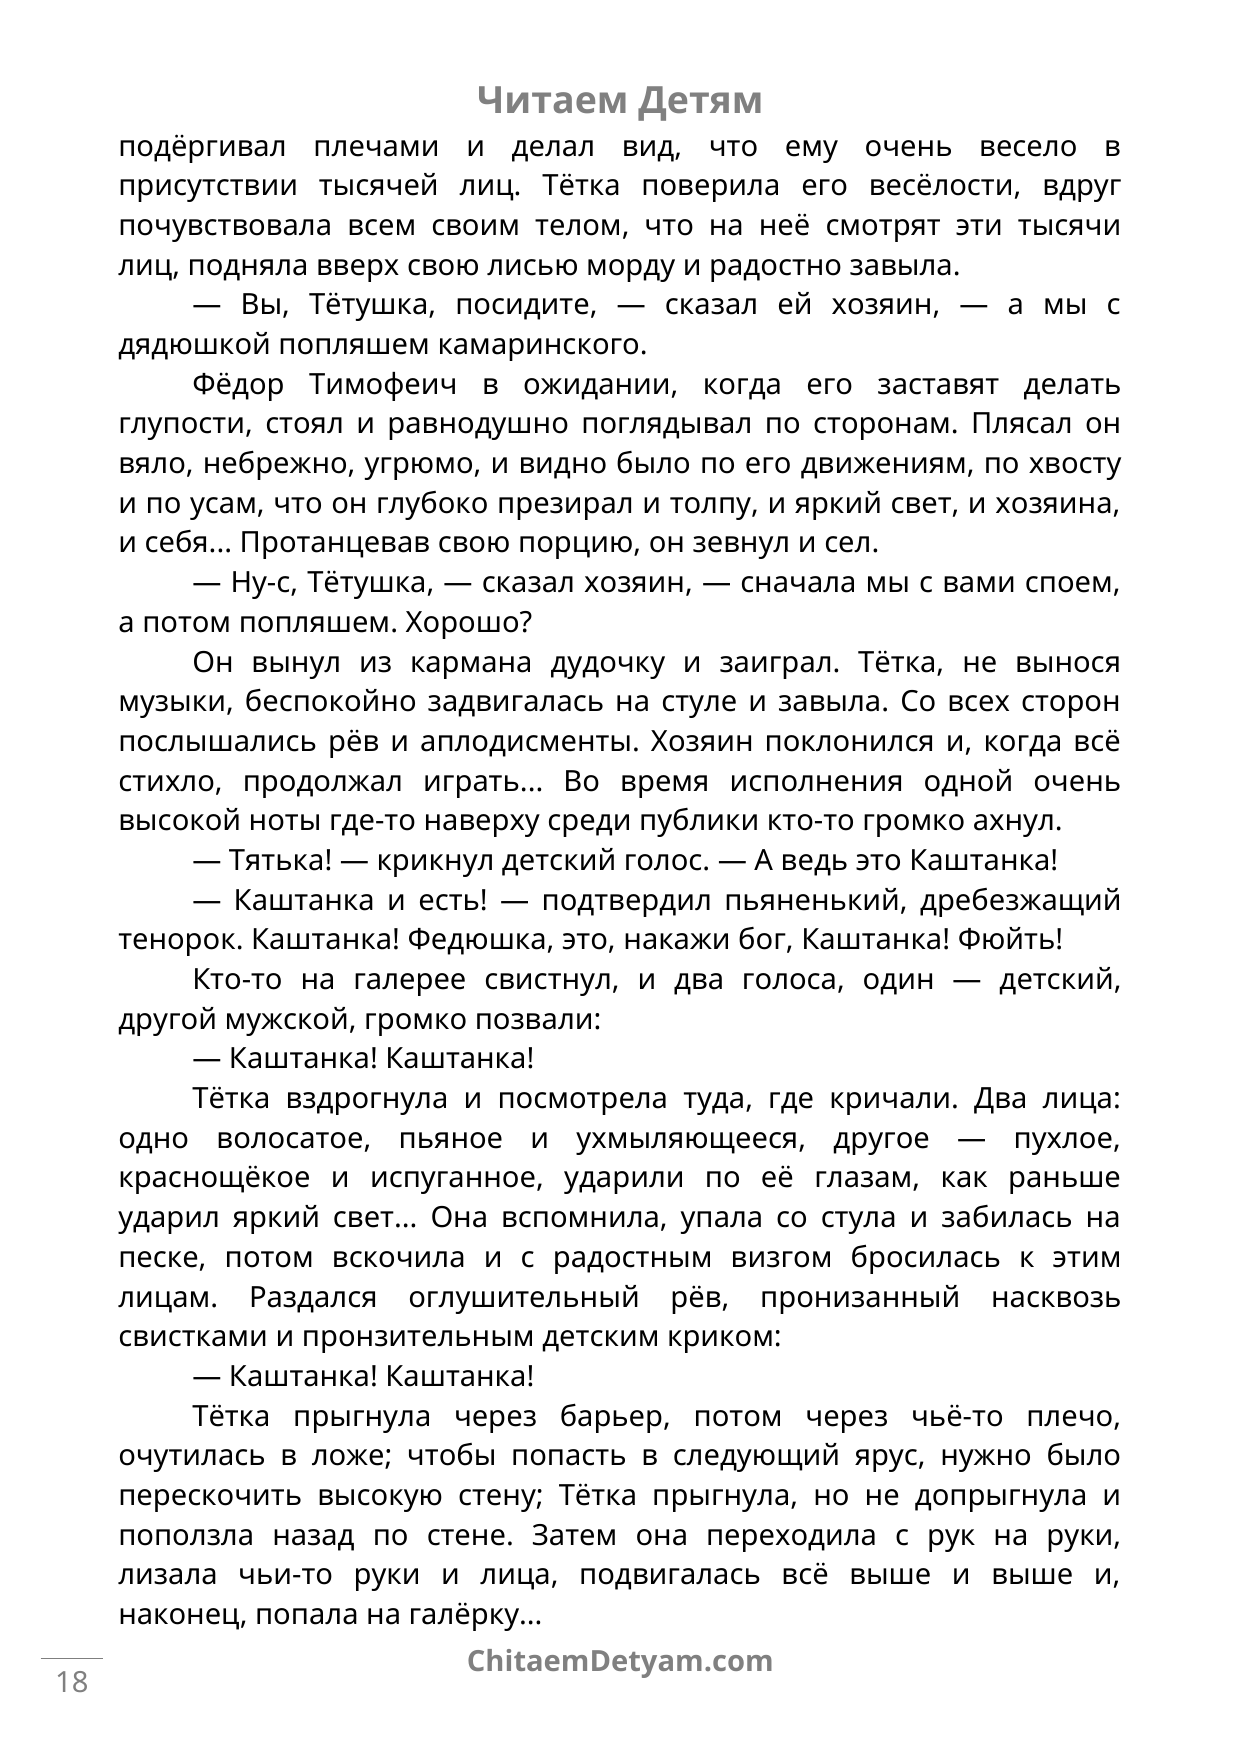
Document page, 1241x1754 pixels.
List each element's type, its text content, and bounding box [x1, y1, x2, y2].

text Фёдор Тимофеич в ожидании, когда его заставят делать глупости, стоял и равнодушно поглядывал по сторонам. Плясал он вяло, небрежно, угрюмо, и видно было по его движениям, по хвосту и по усам, что он глубоко презирал и толпу, и яркий свет, и хозяина, и себя... Протанцевав свою порцию, он зевнул и сел. [118, 363, 1122, 561]
text Тётка вздрогнула и посмотрела туда, где кричали. Два лица: одно волосатое, пьяное и ухмыляющееся, другое — пухлое, краснощёкое и испуганное, ударили по её глазам, как раньше ударил яркий свет... Она вспомнила, упала со стула и забилась на песке, потом вскочила и с радостным визгом бросилась к этим лицам. Раздался оглушительный рёв, пронизанный насквозь свистками и пронзительным детским криком: [118, 1077, 1122, 1355]
text — Каштанка! Каштанка! [118, 1038, 1122, 1077]
text Тётка прыгнула через барьер, потом через чьё-то плечо, очутилась в ложе; чтобы попасть в следующий ярус, нужно было перескочить высокую стену; Тётка прыгнула, но не допрыгнула и поползла назад по стене. Затем она переходила с рук на руки, лизала чьи-то руки и лица, подвигалась всё выше и выше и, наконец, попала на галёрку... [118, 1395, 1122, 1633]
text — Вы, Тётушка, посидите, — сказал ей хозяин, — а мы с дядюшкой попляшем камаринского. [118, 284, 1122, 363]
text — Каштанка и есть! — подтвердил пьяненький, дребезжащий тенорок. Каштанка! Федюшка, это, накажи бог, Каштанка! Фюйть! [118, 879, 1122, 958]
text Кто-то на галерее свистнул, и два голоса, один — детский, другой мужской, громко позвали: [118, 958, 1122, 1038]
text — Ну-с, Тётушка, — сказал хозяин, — сначала мы с вами споем, а потом попляшем. Хорошо? [118, 561, 1122, 641]
text — Каштанка! Каштанка! [118, 1355, 1122, 1395]
text — Тятька! — крикнул детский голос. — А ведь это Каштанка! [118, 839, 1122, 879]
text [118, 125, 1122, 284]
text Он вынул из кармана дудочку и заиграл. Тётка, не вынося музыки, беспокойно задвигалась на стуле и завыла. Со всех сторон послышались рёв и аплодисменты. Хозяин поклонился и, когда всё стихло, продолжал играть... Во время исполнения одной очень высокой ноты где-то наверху среди публики кто-то громко ахнул. [118, 641, 1122, 839]
